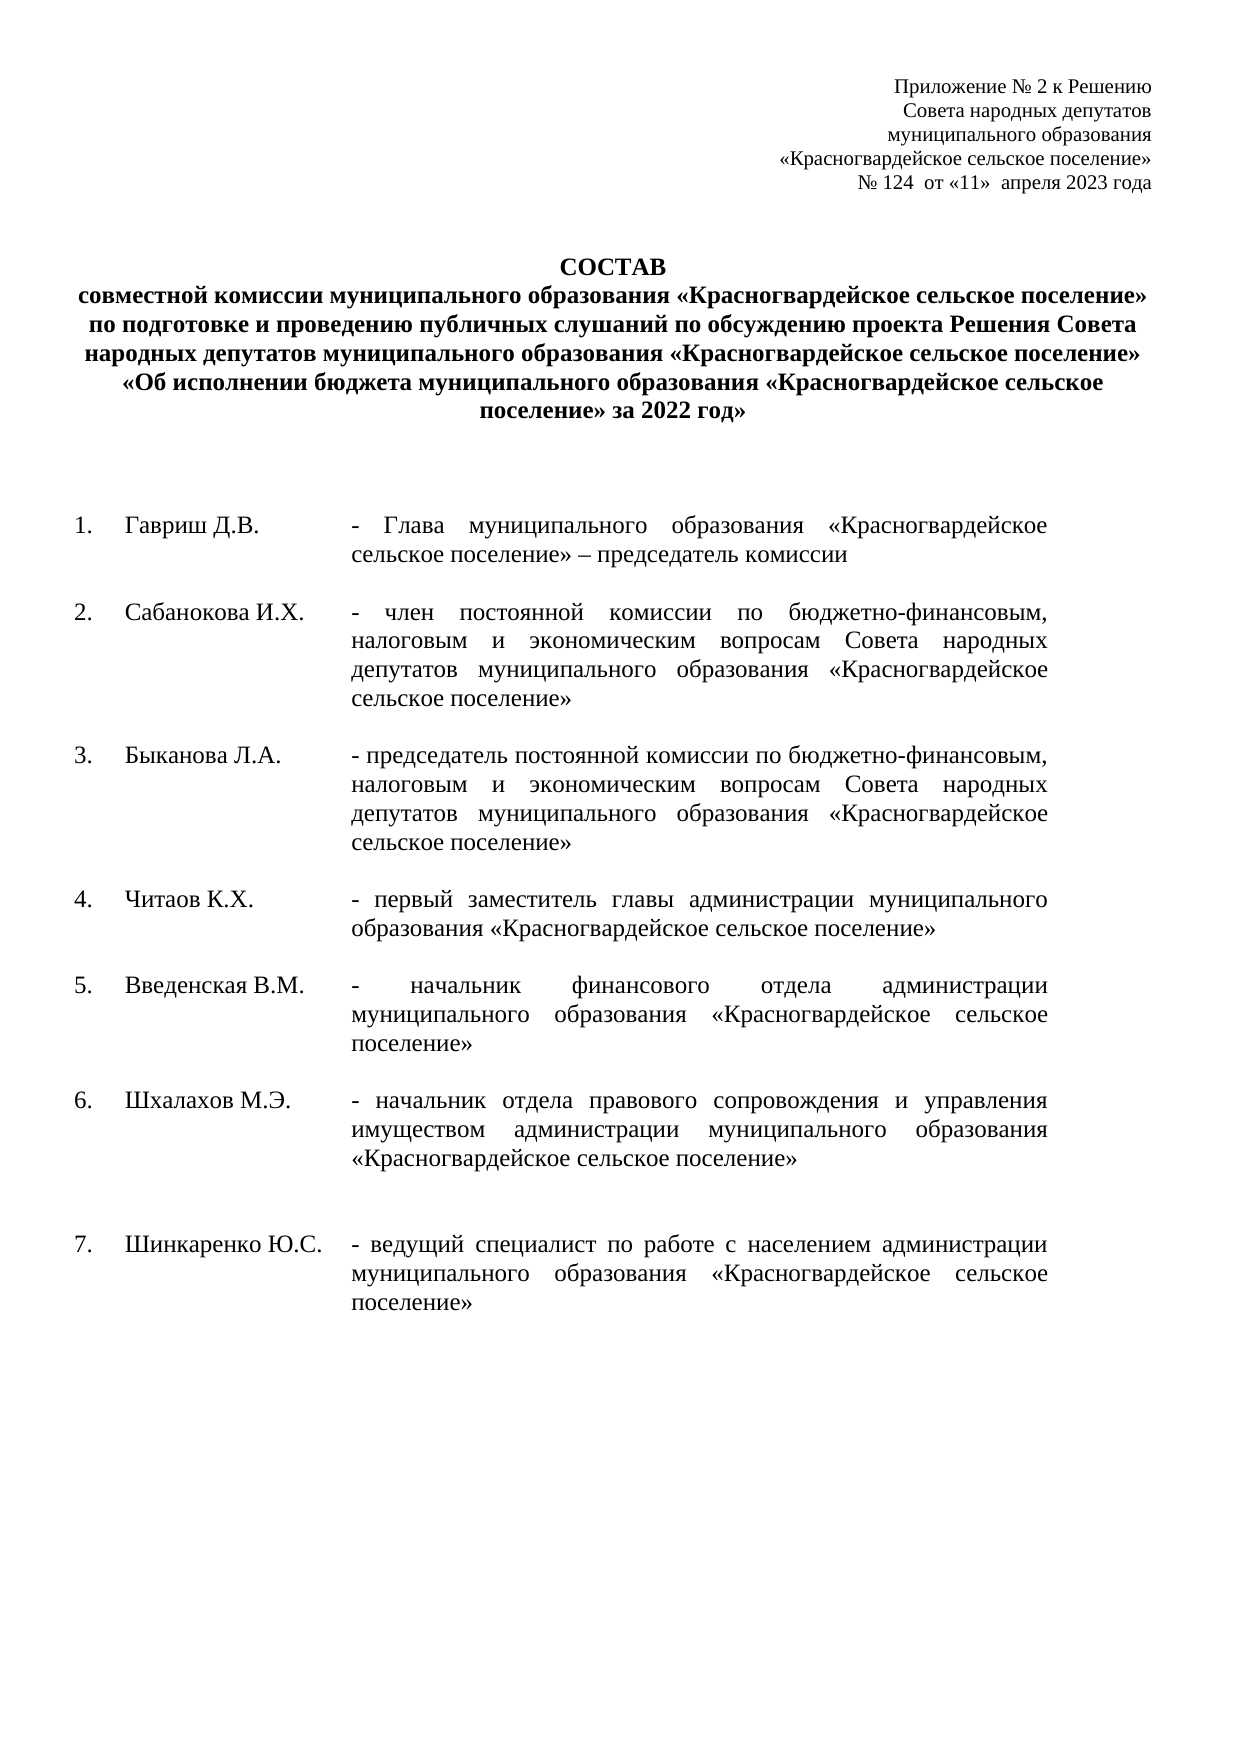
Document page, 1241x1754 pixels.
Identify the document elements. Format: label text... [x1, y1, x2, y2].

table_header 1. [63, 510, 113, 597]
text «Красногвардейское сельское поселение» [74, 146, 1152, 170]
text муниципального образования [74, 122, 1152, 146]
text СОСТАВ [74, 252, 1152, 280]
text № 124 от «11» апреля 2023 года [74, 170, 1152, 194]
table_header Гавриш Д.В. [113, 510, 340, 597]
text Приложение № 2 к Решению [74, 74, 1152, 98]
table_cell Быканова Л.А. [113, 740, 340, 884]
table_cell Сабанокова И.Х. [113, 597, 340, 740]
table_cell 3. [63, 740, 113, 884]
table_cell - первый заместитель главы администрации муниципального образования «Красногвардейское сельское поселение» [340, 884, 1059, 970]
table_cell - председатель постоянной комиссии по бюджетно-финансовым, налоговым и экономическим вопросам Совета народных депутатов муниципального образования «Красногвардейское сельское поселение» [340, 740, 1059, 884]
table_cell Введенская В.М. [113, 970, 340, 1085]
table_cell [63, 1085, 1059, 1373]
table_cell - начальник финансового отдела администрации муниципального образования «Красногвардейское сельское поселение» [340, 970, 1059, 1085]
table_cell - член постоянной комиссии по бюджетно-финансовым, налоговым и экономическим вопросам Совета народных депутатов муниципального образования «Красногвардейское сельское поселение» [340, 597, 1059, 740]
table_cell 5. [63, 970, 113, 1085]
table_header - Глава муниципального образования «Красногвардейское сельское поселение» – председатель комиссии [340, 510, 1059, 597]
table_cell 6. [63, 1085, 113, 1200]
text совместной комиссии муниципального образования «Красногвардейское сельское поселение» по подготовке и проведению публичных слушаний по обсуждению проекта Решения Совета народных депутатов муниципального образования «Красногвардейское сельское поселение» «Об исполнении бюджета муниципального образования «Красногвардейское сельское поселение» за 2022 год» [74, 280, 1152, 424]
text Совета народных депутатов [74, 98, 1152, 122]
table_cell 2. [63, 597, 113, 740]
table_cell Читаов К.Х. [113, 884, 340, 970]
table_cell 4. [63, 884, 113, 970]
